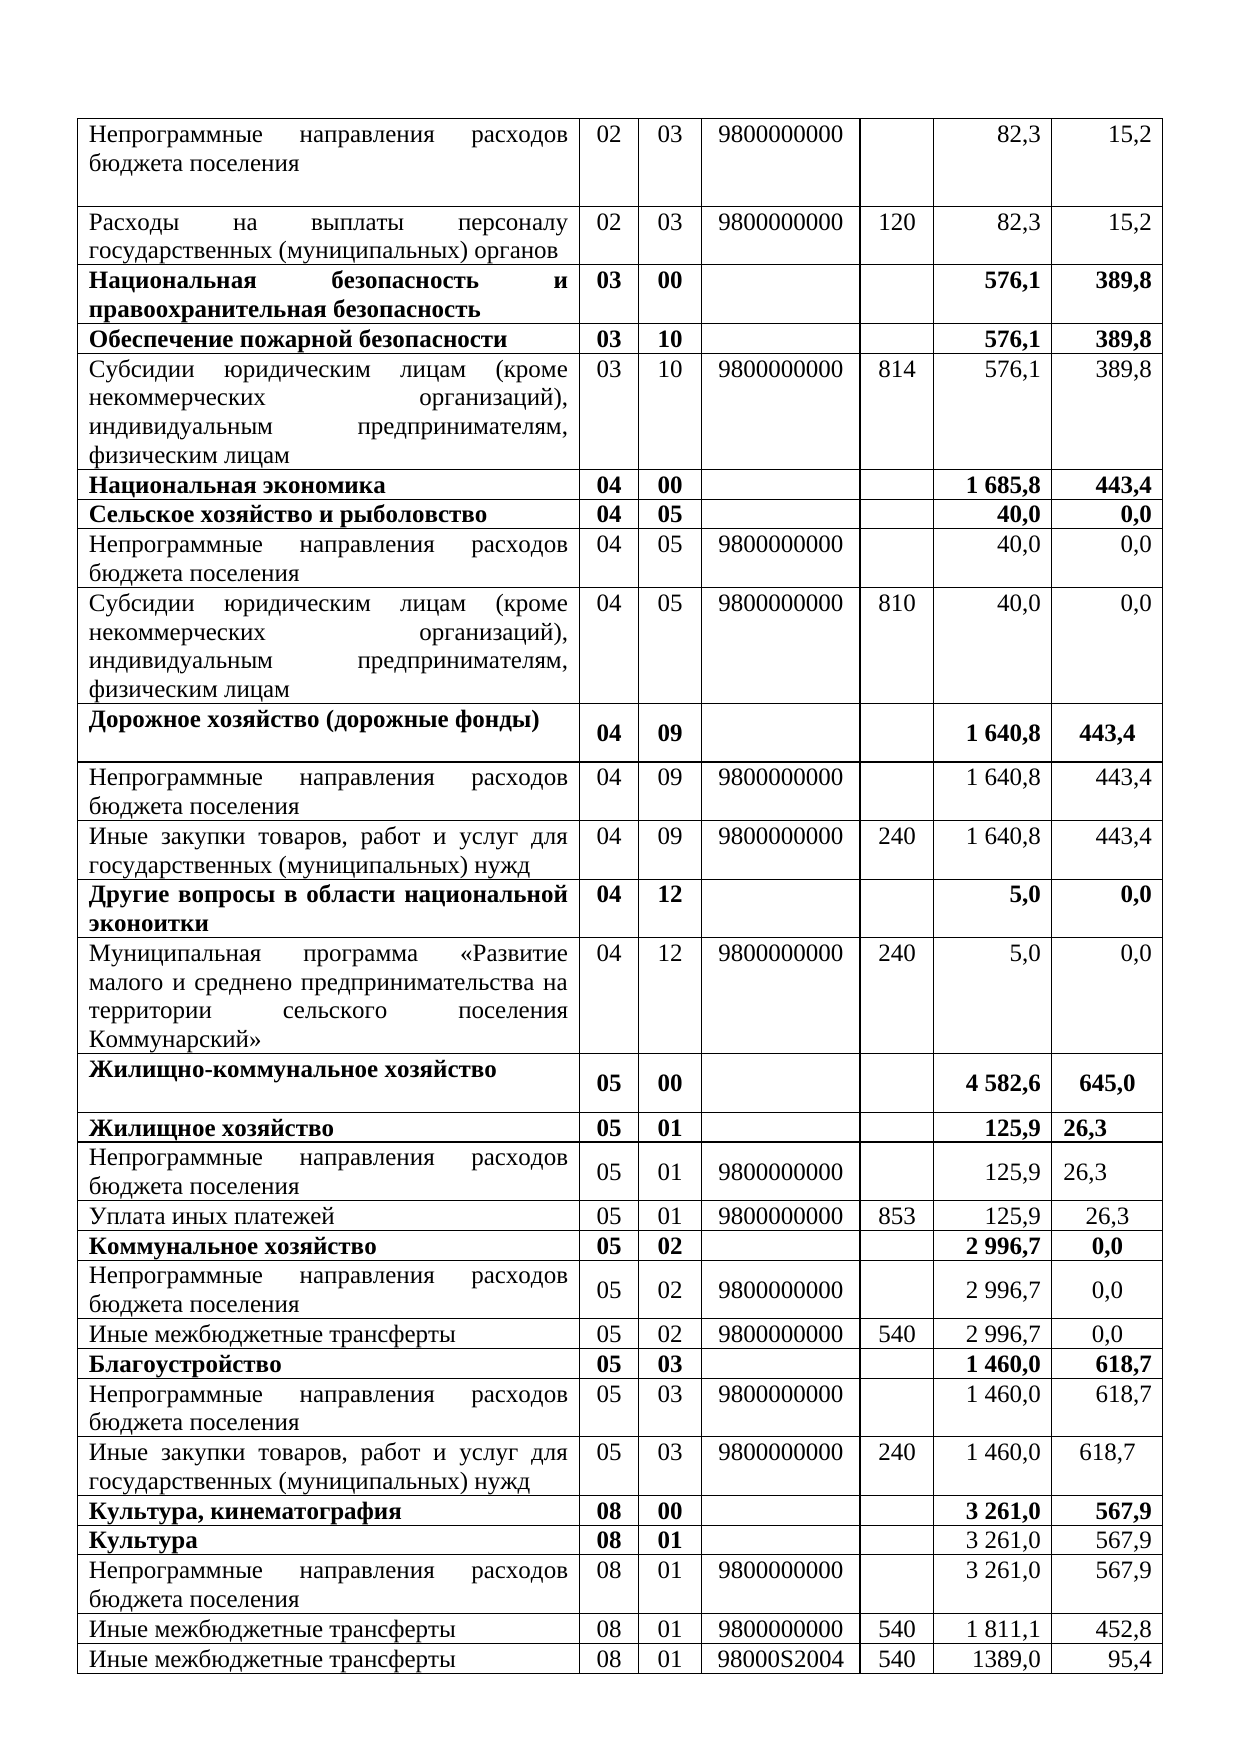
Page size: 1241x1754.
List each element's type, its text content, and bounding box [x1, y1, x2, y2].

table_cell 82,3 [934, 119, 1051, 206]
table_cell Субсидии юридическим лицам (кроме некоммерческих организаций), индивидуальным предпринимателям, физическим лицам [78, 588, 579, 703]
table_cell 9800000000 [702, 1437, 859, 1495]
table_cell 9800000000 [702, 529, 859, 587]
table_cell 82,3 [934, 207, 1051, 264]
table_cell 645,0 [1052, 1054, 1162, 1112]
table_cell 9800000000 [702, 1201, 859, 1230]
table_cell 1389,0 [934, 1644, 1051, 1672]
table_cell [861, 880, 933, 937]
table_cell 125,9 [934, 1201, 1051, 1230]
table_cell 540 [861, 1614, 933, 1643]
table_cell 9800000000 [702, 938, 859, 1053]
table_cell [861, 1379, 933, 1436]
table_cell 0,0 [1052, 938, 1162, 1053]
table_cell 1 685,8 [934, 470, 1051, 498]
table_cell 10 [639, 354, 701, 469]
table_cell 03 [580, 265, 638, 323]
table_cell 120 [861, 207, 933, 264]
table_cell 9800000000 [702, 119, 859, 206]
table_cell [861, 704, 933, 761]
table_cell 02 [639, 1231, 701, 1259]
table_cell [861, 470, 933, 498]
table_cell 2 996,7 [934, 1319, 1051, 1348]
table_cell 389,8 [1052, 354, 1162, 469]
table_cell Иные межбюджетные трансферты [78, 1614, 579, 1643]
table_cell 26,3 [1052, 1201, 1162, 1230]
table_cell 03 [639, 1379, 701, 1436]
table_cell 9800000000 [702, 207, 859, 264]
table_cell 567,9 [1052, 1526, 1162, 1554]
table_cell 567,9 [1052, 1496, 1162, 1524]
table_cell 0,0 [1052, 1261, 1162, 1318]
table_cell 05 [580, 1349, 638, 1378]
table_cell 15,2 [1052, 119, 1162, 206]
table_cell 9800000000 [702, 1379, 859, 1436]
table_cell 2 996,7 [934, 1261, 1051, 1318]
table_cell 576,1 [934, 354, 1051, 469]
table_cell 01 [639, 1614, 701, 1643]
table_cell [702, 265, 859, 323]
table_cell 853 [861, 1201, 933, 1230]
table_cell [78, 1555, 579, 1613]
table_cell 618,7 [1052, 1379, 1162, 1436]
table_cell [861, 500, 933, 528]
table_cell 03 [580, 324, 638, 353]
table_cell [861, 265, 933, 323]
table_cell [861, 1496, 933, 1524]
table_cell Жилищно-коммунальное хозяйство [78, 1054, 579, 1112]
table_cell 125,9 [934, 1143, 1051, 1200]
table_cell [702, 1496, 859, 1524]
table_cell Обеспечение пожарной безопасности [78, 324, 579, 353]
table_cell [861, 1231, 933, 1259]
table_cell [861, 529, 933, 587]
table_cell 810 [861, 588, 933, 703]
table_cell 05 [639, 500, 701, 528]
table_cell 01 [639, 1201, 701, 1230]
table_cell 1 460,0 [934, 1379, 1051, 1436]
table_cell 1 640,8 [934, 763, 1051, 820]
table_cell 04 [580, 938, 638, 1053]
table_cell 02 [639, 1319, 701, 1348]
table_cell 05 [580, 1054, 638, 1112]
table_cell 540 [861, 1644, 933, 1672]
table_cell Национальная безопасность и правоохранительная безопасность [78, 265, 579, 323]
table_cell 01 [639, 1555, 701, 1613]
table_cell 08 [580, 1644, 638, 1672]
table_cell 12 [639, 880, 701, 937]
table_cell 01 [639, 1526, 701, 1554]
table_cell Муниципальная программа «Развитие малого и среднено предпринимательства на территории сельского поселения Коммунарский» [78, 938, 579, 1053]
table_cell 02 [580, 207, 638, 264]
table_cell Непрограммные направления расходов бюджета поселения [78, 1261, 579, 1318]
table_cell 98000S2004 [702, 1644, 859, 1672]
table_cell 01 [639, 1143, 701, 1200]
table_cell Расходы на выплаты персоналу государственных (муниципальных) органов [78, 207, 579, 264]
table_cell Субсидии юридическим лицам (кроме некоммерческих организаций), индивидуальным предпринимателям, физическим лицам [78, 354, 579, 469]
table_cell 26,3 [1052, 1113, 1162, 1141]
table_cell Непрограммные направления расходов бюджета поселения [78, 763, 579, 820]
table_cell 0,0 [1052, 588, 1162, 703]
table_cell 05 [580, 1231, 638, 1259]
table_cell 00 [639, 265, 701, 323]
table_cell 1 640,8 [934, 821, 1051, 878]
table_cell 10 [639, 324, 701, 353]
table_cell 40,0 [934, 588, 1051, 703]
table_cell 00 [639, 1496, 701, 1524]
table_cell 00 [639, 1054, 701, 1112]
table_cell 9800000000 [702, 1261, 859, 1318]
table_cell 03 [639, 1349, 701, 1378]
table_cell 03 [639, 1437, 701, 1495]
table_cell 03 [639, 207, 701, 264]
table_cell [702, 704, 859, 761]
table_cell Коммунальное хозяйство [78, 1231, 579, 1259]
table_cell [702, 1526, 859, 1554]
table_cell 389,8 [1052, 265, 1162, 323]
table_cell [702, 1349, 859, 1378]
table_cell [702, 1113, 859, 1141]
table_cell 576,1 [934, 265, 1051, 323]
table_cell 5,0 [934, 880, 1051, 937]
table_cell [861, 119, 933, 206]
table_cell [861, 1526, 933, 1554]
table_cell 576,1 [934, 324, 1051, 353]
table_cell 00 [639, 470, 701, 498]
table_cell 02 [639, 1261, 701, 1318]
table_cell Сельское хозяйство и рыболовство [78, 500, 579, 528]
table_cell 0,0 [1052, 1319, 1162, 1348]
table_cell 05 [580, 1261, 638, 1318]
table_cell Благоустройство [78, 1349, 579, 1378]
table_cell [861, 1143, 933, 1200]
table_cell 03 [580, 354, 638, 469]
table_cell 08 [580, 1526, 638, 1554]
table_cell 2 996,7 [934, 1231, 1051, 1259]
table_cell [861, 1555, 933, 1613]
table_cell Жилищное хозяйство [78, 1113, 579, 1141]
table_cell Непрограммные направления расходов бюджета поселения [78, 1143, 579, 1200]
table_cell 0,0 [1052, 500, 1162, 528]
table_cell Дорожное хозяйство (дорожные фонды) [78, 704, 579, 761]
table_cell 443,4 [1052, 763, 1162, 820]
table_cell 5,0 [934, 938, 1051, 1053]
table_cell Другие вопросы в области национальной эконоитки [78, 880, 579, 937]
table_cell [861, 1054, 933, 1112]
table_cell 9800000000 [702, 763, 859, 820]
table_cell [702, 324, 859, 353]
table_cell 04 [580, 821, 638, 878]
table_cell 0,0 [1052, 1231, 1162, 1259]
table_cell 9800000000 [702, 1614, 859, 1643]
table_cell 443,4 [1052, 821, 1162, 878]
table_cell Иные закупки товаров, работ и услуг для государственных (муниципальных) нужд [78, 821, 579, 878]
table_cell 3 261,0 [934, 1555, 1051, 1613]
table_cell 05 [639, 588, 701, 703]
table_cell 240 [861, 938, 933, 1053]
table_cell Иные закупки товаров, работ и услуг для государственных (муниципальных) нужд [78, 1437, 579, 1495]
table_cell 9800000000 [702, 354, 859, 469]
table_cell 9800000000 [702, 1143, 859, 1200]
table_cell 9800000000 [702, 588, 859, 703]
table_cell 04 [580, 529, 638, 587]
table_cell 05 [580, 1437, 638, 1495]
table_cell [78, 119, 579, 206]
table_cell 4 582,6 [934, 1054, 1051, 1112]
table_cell 12 [639, 938, 701, 1053]
table_cell 0,0 [1052, 880, 1162, 937]
table_cell 452,8 [1052, 1614, 1162, 1643]
table_cell [861, 324, 933, 353]
table_cell 3 261,0 [934, 1496, 1051, 1524]
table_cell 1 640,8 [934, 704, 1051, 761]
table_cell 05 [580, 1113, 638, 1141]
table_cell 567,9 [1052, 1555, 1162, 1613]
table_cell 1 811,1 [934, 1614, 1051, 1643]
table_cell 240 [861, 1437, 933, 1495]
table_cell 05 [580, 1143, 638, 1200]
table_cell 15,2 [1052, 207, 1162, 264]
table_cell 04 [580, 470, 638, 498]
table_cell [861, 1113, 933, 1141]
table_cell 08 [580, 1555, 638, 1613]
table_cell 125,9 [934, 1113, 1051, 1141]
table_cell Культура, кинематография [78, 1496, 579, 1524]
table_cell [861, 763, 933, 820]
table_cell Национальная экономика [78, 470, 579, 498]
table_cell 04 [580, 500, 638, 528]
table_cell 1 460,0 [934, 1349, 1051, 1378]
table_cell Непрограммные направления расходов бюджета поселения [78, 529, 579, 587]
table_cell [861, 1349, 933, 1378]
table_cell Иные межбюджетные трансферты [78, 1644, 579, 1672]
table_cell 95,4 [1052, 1644, 1162, 1672]
table_cell 26,3 [1052, 1143, 1162, 1200]
table_cell 09 [639, 704, 701, 761]
table_cell 0,0 [1052, 529, 1162, 587]
table_cell 618,7 [1052, 1437, 1162, 1495]
table_cell 01 [639, 1644, 701, 1672]
table_cell 814 [861, 354, 933, 469]
table_cell 9800000000 [702, 1555, 859, 1613]
table_cell 1 460,0 [934, 1437, 1051, 1495]
table_cell 389,8 [1052, 324, 1162, 353]
table_cell 08 [580, 1496, 638, 1524]
table_cell 240 [861, 821, 933, 878]
table_cell 09 [639, 821, 701, 878]
table_cell 443,4 [1052, 470, 1162, 498]
table_cell 01 [639, 1113, 701, 1141]
table_cell 05 [580, 1319, 638, 1348]
table_cell 40,0 [934, 529, 1051, 587]
table_cell 02 [580, 119, 638, 206]
table_cell 9800000000 [702, 821, 859, 878]
table_cell 05 [639, 529, 701, 587]
table_cell Иные межбюджетные трансферты [78, 1319, 579, 1348]
table_cell 08 [580, 1614, 638, 1643]
table_cell 40,0 [934, 500, 1051, 528]
table_cell 443,4 [1052, 704, 1162, 761]
table_cell 04 [580, 763, 638, 820]
table_cell Культура [78, 1526, 579, 1554]
table_cell Непрограммные направления расходов бюджета поселения [78, 1379, 579, 1436]
table_cell 618,7 [1052, 1349, 1162, 1378]
table_cell 540 [861, 1319, 933, 1348]
table_cell 05 [580, 1201, 638, 1230]
table_cell Уплата иных платежей [78, 1201, 579, 1230]
table_cell 03 [639, 119, 701, 206]
table_cell 04 [580, 588, 638, 703]
table_cell 05 [580, 1379, 638, 1436]
table_cell [702, 500, 859, 528]
table_cell 04 [580, 880, 638, 937]
table_cell [702, 470, 859, 498]
table_cell [702, 880, 859, 937]
table_cell [702, 1054, 859, 1112]
table_cell 09 [639, 763, 701, 820]
table_cell [861, 1261, 933, 1318]
table_cell [702, 1231, 859, 1259]
table_cell 3 261,0 [934, 1526, 1051, 1554]
table_cell 9800000000 [702, 1319, 859, 1348]
table_cell 04 [580, 704, 638, 761]
